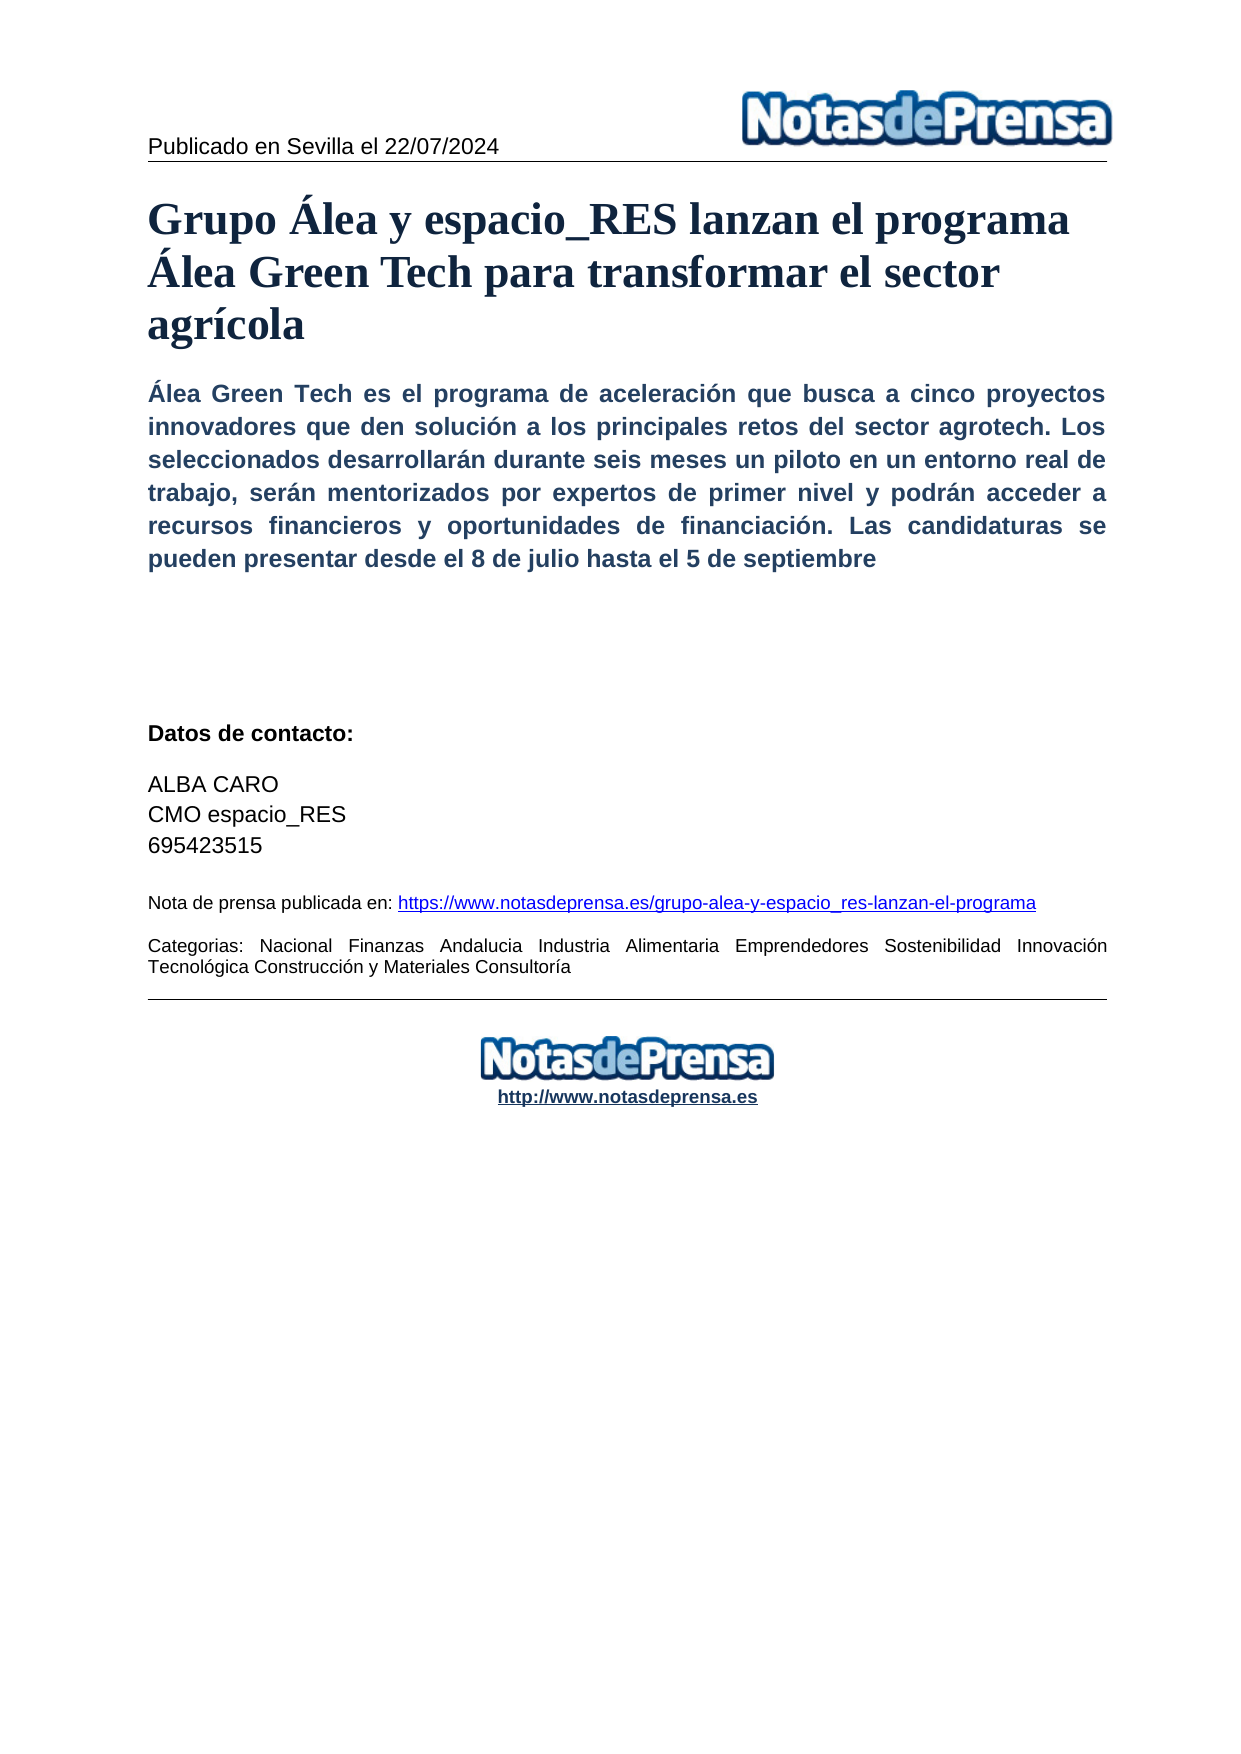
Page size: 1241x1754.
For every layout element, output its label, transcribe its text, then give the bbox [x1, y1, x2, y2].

text http://www.notasdeprensa.es [148, 1086, 1107, 1107]
picture [480, 1036, 775, 1082]
text Publicado en Sevilla el 22/07/2024 [148, 133, 1107, 161]
text Datos de contacto: [148, 720, 1107, 747]
subtitle Grupo Álea y espacio_RES lanzan el programa Álea Green Tech para transformar el sector agrícola [148, 192, 1107, 350]
picture [742, 90, 1113, 148]
text Categorias: Nacional Finanzas Andalucia Industria Alimentaria Emprendedores Sostenibilidad Innovación Tecnológica Construcción y Materiales Consultoría [148, 934, 1107, 978]
text Nota de prensa publicada en: https://www.notasdeprensa.es/grupo-alea-y-espacio_res-lanzan-el-programa [148, 892, 1107, 914]
text CMO espacio_RES [148, 801, 1063, 828]
text ALBA CARO [148, 771, 1063, 798]
text 695423515 [148, 832, 1063, 858]
subtitle Álea Green Tech es el programa de aceleración que busca a cinco proyectos innovadores que den solución a los principales retos del sector agrotech. Los seleccionados desarrollarán durante seis meses un piloto en un entorno real de trabajo, serán mentorizados por expertos de primer nivel y podrán acceder a recursos financieros y oportunidades de financiación. Las candidaturas se pueden presentar desde el 8 de julio hasta el 5 de septiembre [148, 379, 1107, 573]
